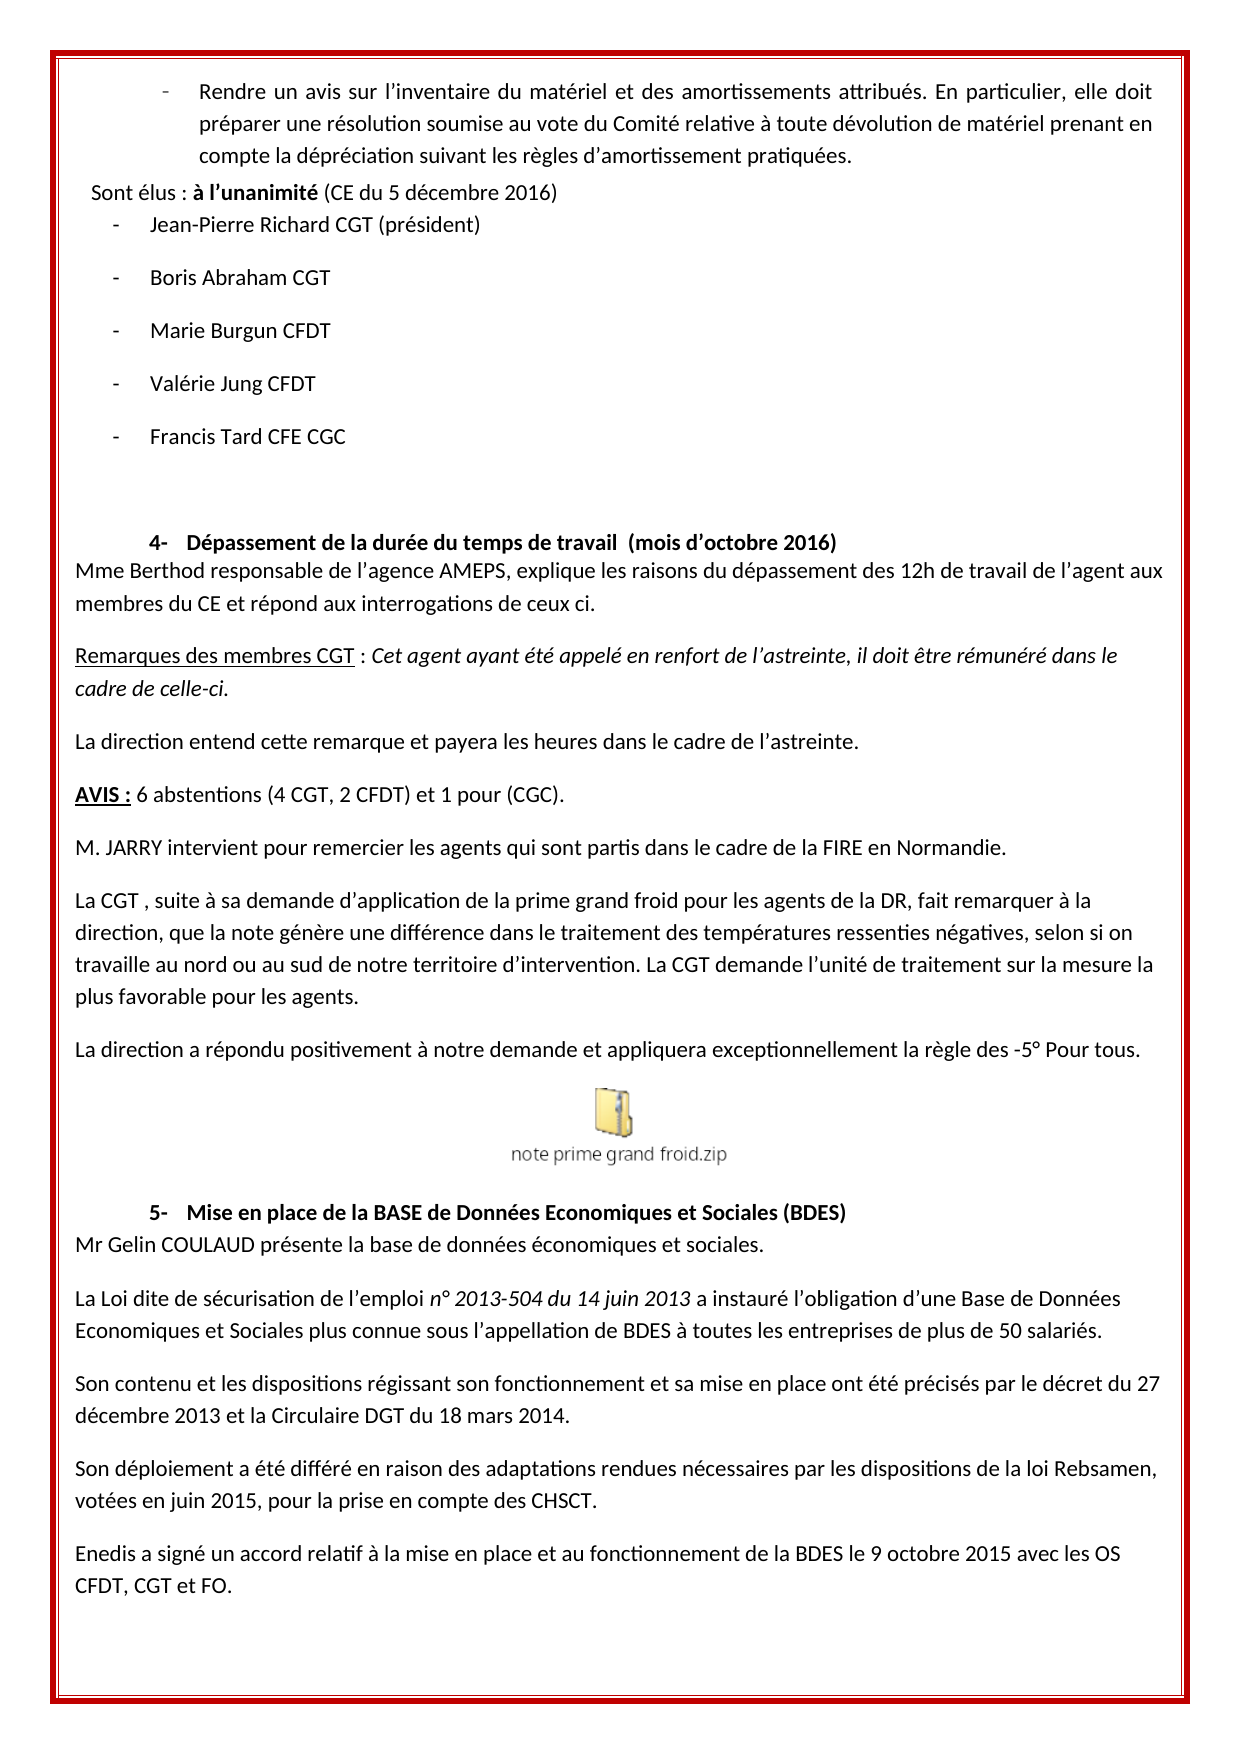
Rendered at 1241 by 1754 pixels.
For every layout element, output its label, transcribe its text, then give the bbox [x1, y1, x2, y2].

text AVIS : 6 abstentions (4 CGT, 2 CFDT) et 1 pour (CGC). [75, 780, 1165, 808]
list Marie Burgun CFDT [112, 316, 1165, 344]
list Mise en place de la BASE de Données Economiques et Sociales (BDES) [149, 1198, 1165, 1226]
text La direction a répondu positivement à notre demande et appliquera exceptionnellement la règle des -5° Pour tous. [75, 1036, 1165, 1063]
text Son contenu et les dispositions régissant son fonctionnement et sa mise en place ont été précisés par le décret du 27 décembre 2013 et la Circulaire DGT du 18 mars 2014. [75, 1369, 1165, 1429]
list Valérie Jung CFDT [112, 369, 1165, 397]
text Mme Berthod responsable de l’agence AMEPS, explique les raisons du dépassement des 12h de travail de l’agent aux membres du CE et répond aux interrogations de ceux ci. [75, 556, 1165, 617]
list Rendre un avis sur l’inventaire du matériel et des amortissements attribués. En particulier, elle doit préparer une résolution soumise au vote du Comité relative à toute dévolution de matériel prenant en compte la dépréciation suivant les règles d’amortissement pratiquées. [162, 75, 1154, 169]
text La direction entend cette remarque et payera les heures dans le cadre de l’astreinte. [75, 727, 1165, 755]
list Dépassement de la durée du temps de travail (mois d’octobre 2016) [149, 528, 1165, 556]
list Jean-Pierre Richard CGT (président) [112, 210, 1165, 238]
text La CGT , suite à sa demande d’application de la prime grand froid pour les agents de la DR, fait remarquer à la direction, que la note génère une différence dans le traitement des températures ressenties négatives, selon si on travaille au nord ou au sud de notre territoire d’intervention. La CGT demande l’unité de traitement sur la mesure la plus favorable pour les agents. [75, 886, 1165, 1011]
list Francis Tard CFE CGC [112, 422, 1165, 450]
text Mr Gelin COULAUD présente la base de données économiques et sociales. [75, 1231, 1165, 1259]
text Son déploiement a été différé en raison des adaptations rendues nécessaires par les dispositions de la loi Rebsamen, votées en juin 2015, pour la prise en compte des CHSCT. [75, 1454, 1165, 1514]
text Remarques des membres CGT : Cet agent ayant été appelé en renfort de l’astreinte, il doit être rémunéré dans le cadre de celle-ci. [75, 642, 1165, 702]
text Sont élus : à l’unanimité (CE du 5 décembre 2016) [91, 178, 1154, 206]
list Boris Abraham CGT [112, 263, 1165, 291]
text La Loi dite de sécurisation de l’emploi n° 2013-504 du 14 juin 2013 a instauré l’obligation d’une Base de Données Economiques et Sociales plus connue sous l’appellation de BDES à toutes les entreprises de plus de 50 salariés. [75, 1284, 1165, 1344]
text Enedis a signé un accord relatif à la mise en place et au fonctionnement de la BDES le 9 octobre 2015 avec les OS CFDT, CGT et FO. [75, 1539, 1165, 1599]
text M. JARRY intervient pour remercier les agents qui sont partis dans le cadre de la FIRE en Normandie. [75, 833, 1165, 861]
